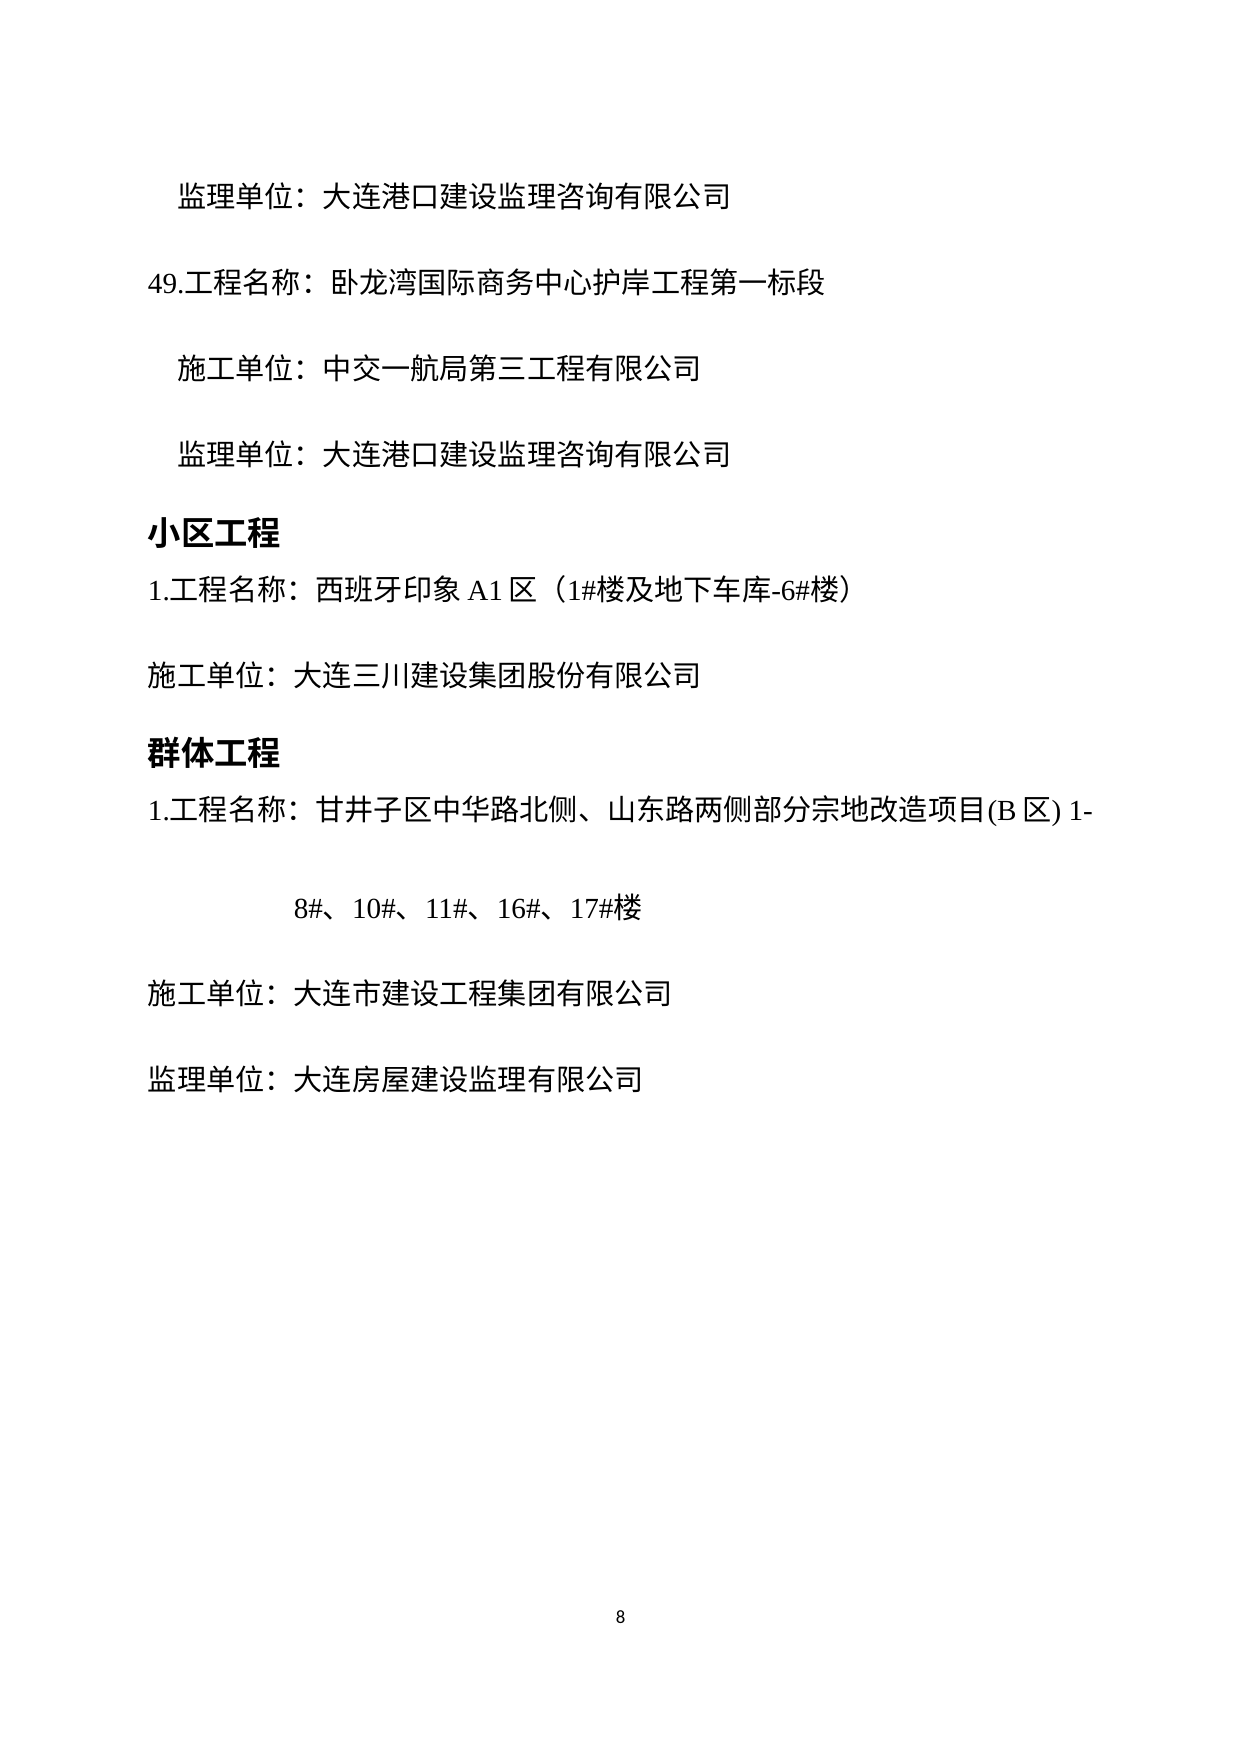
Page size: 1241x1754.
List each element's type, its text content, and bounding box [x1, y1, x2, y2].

text 小区工程 [148, 507, 1093, 555]
text 49.工程名称：卧龙湾国际商务中心护岸工程第一标段 [148, 248, 1093, 313]
text 施工单位：中交一航局第三工程有限公司 [148, 334, 1093, 399]
text 1.工程名称：西班牙印象A1区（1#楼及地下车库-6#楼） [148, 555, 1093, 620]
text 1.工程名称：甘井子区中华路北侧、山东路两侧部分宗地改造项目(B区) 1-8#、10#、11#、16#、17#楼 [148, 775, 1093, 938]
text 群体工程 [148, 727, 1093, 775]
text 监理单位：大连港口建设监理咨询有限公司 [148, 420, 1093, 485]
text 施工单位：大连三川建设集团股份有限公司 [89, 641, 1147, 706]
text 监理单位：大连房屋建设监理有限公司 [148, 1045, 1093, 1110]
text 监理单位：大连港口建设监理咨询有限公司 [148, 162, 1093, 227]
text 施工单位：大连市建设工程集团有限公司 [148, 959, 1093, 1024]
